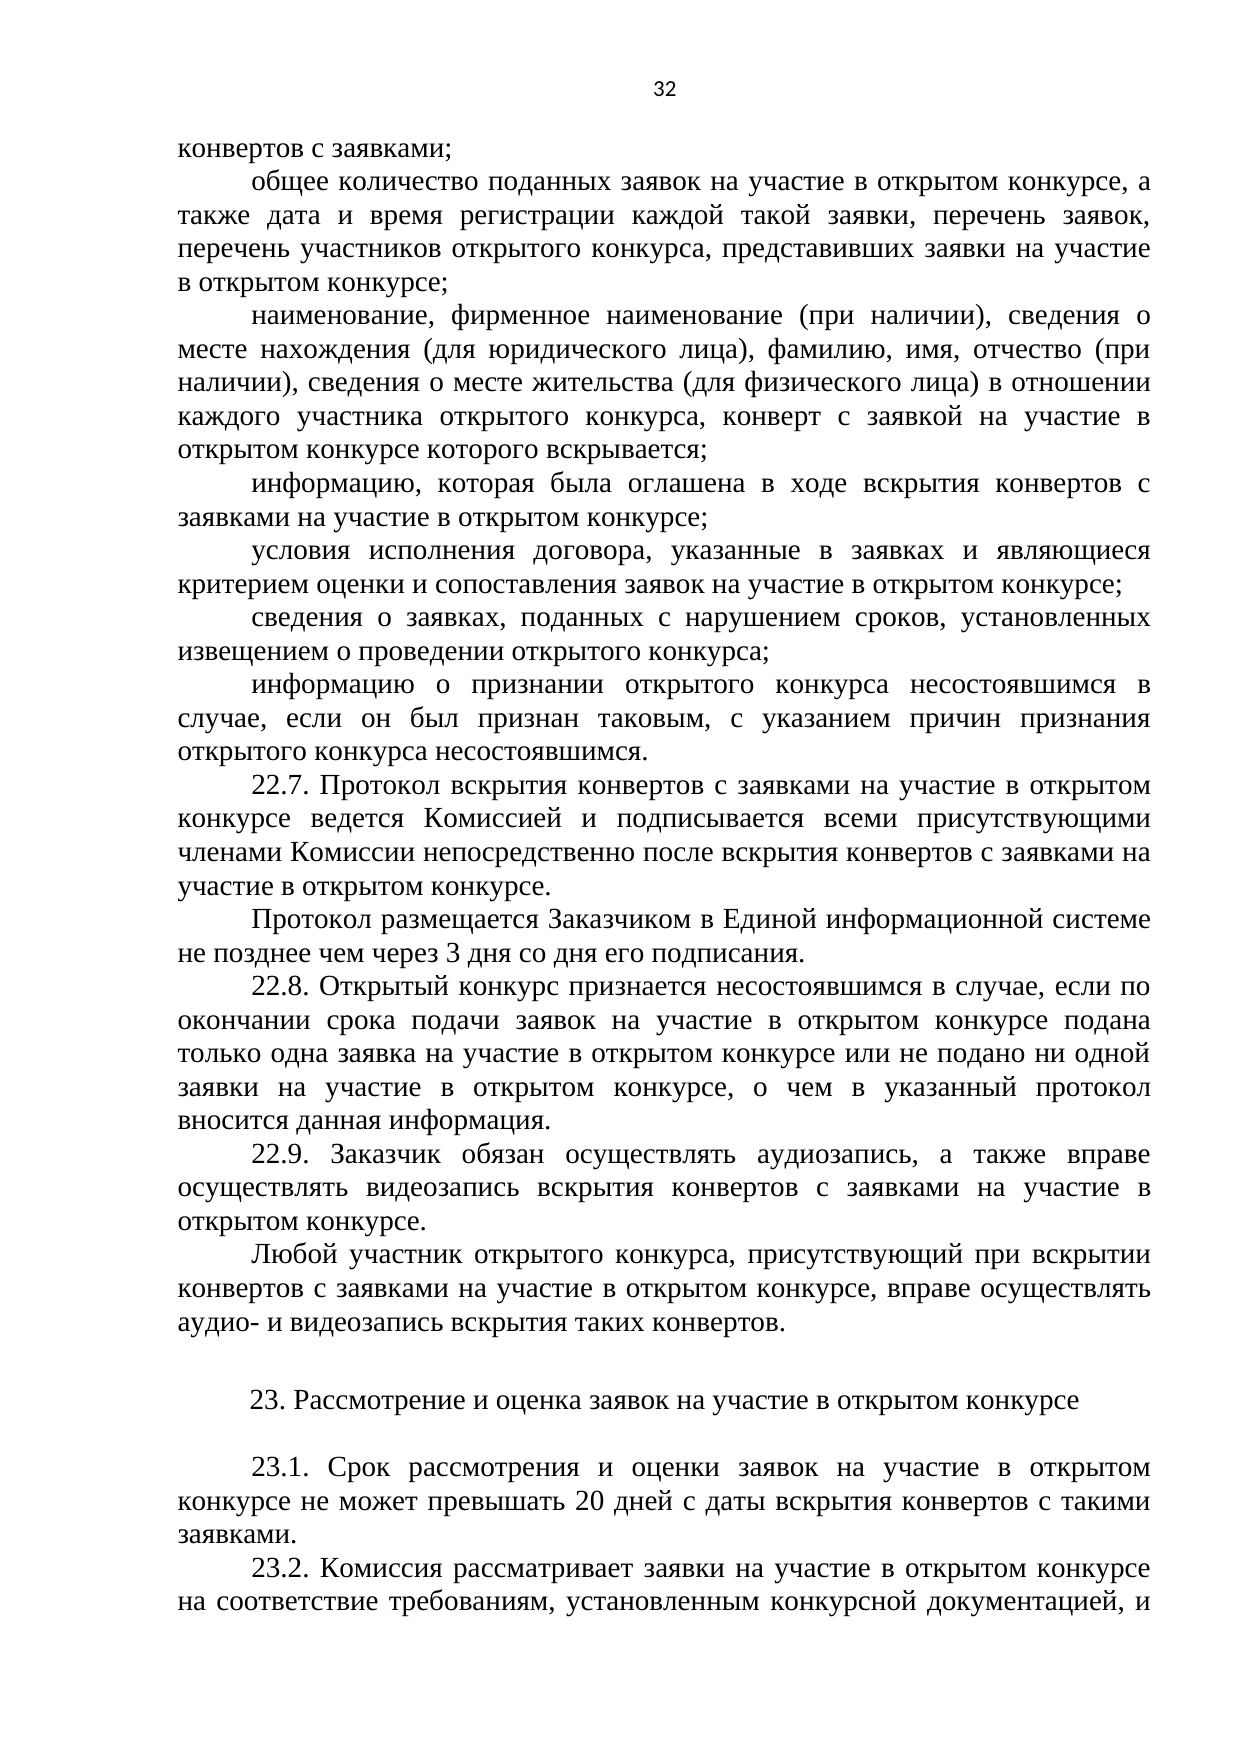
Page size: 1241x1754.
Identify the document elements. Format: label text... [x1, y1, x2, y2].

text 22.7. Протокол вскрытия конвертов с заявками на участие в открытом конкурсе ведется Комиссией и подписывается всеми присутствующими членами Комиссии непосредственно после вскрытия конвертов с заявками на участие в открытом конкурсе. [177, 767, 1152, 901]
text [177, 130, 1152, 163]
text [177, 1550, 1152, 1617]
text сведения о заявках, поданных с нарушением сроков, установленных извещением о проведении открытого конкурса; [177, 599, 1152, 666]
text наименование, фирменное наименование (при наличии), сведения о месте нахождения (для юридического лица), фамилию, имя, отчество (при наличии), сведения о месте жительства (для физического лица) в отношении каждого участника открытого конкурса, конверт с заявкой на участие в открытом конкурсе которого вскрывается; [177, 297, 1152, 465]
text информацию, которая была оглашена в ходе вскрытия конвертов с заявками на участие в открытом конкурсе; [177, 465, 1152, 532]
text 23. Рассмотрение и оценка заявок на участие в открытом конкурсе [177, 1382, 1152, 1416]
text 22.9. Заказчик обязан осуществлять аудиозапись, а также вправе осуществлять видеозапись вскрытия конвертов с заявками на участие в открытом конкурсе. [177, 1136, 1152, 1237]
text Протокол размещается Заказчиком в Единой информационной системе не позднее чем через 3 дня со дня его подписания. [177, 901, 1152, 968]
text информацию о признании открытого конкурса несостоявшимся в случае, если он был признан таковым, с указанием причин признания открытого конкурса несостоявшимся. [177, 666, 1152, 767]
text условия исполнения договора, указанные в заявках и являющиеся критерием оценки и сопоставления заявок на участие в открытом конкурсе; [177, 532, 1152, 599]
text общее количество поданных заявок на участие в открытом конкурсе, а также дата и время регистрации каждой такой заявки, перечень заявок, перечень участников открытого конкурса, представивших заявки на участие в открытом конкурсе; [177, 163, 1152, 297]
text Любой участник открытого конкурса, присутствующий при вскрытии конвертов с заявками на участие в открытом конкурсе, вправе осуществлять аудио- и видеозапись вскрытия таких конвертов. [177, 1237, 1152, 1337]
text 23.1. Срок рассмотрения и оценки заявок на участие в открытом конкурсе не может превышать 20 дней с даты вскрытия конвертов с такими заявками. [177, 1449, 1152, 1550]
text 22.8. Открытый конкурс признается несостоявшимся в случае, если по окончании срока подачи заявок на участие в открытом конкурсе подана только одна заявка на участие в открытом конкурсе или не подано ни одной заявки на участие в открытом конкурсе, о чем в указанный протокол вносится данная информация. [177, 968, 1152, 1136]
